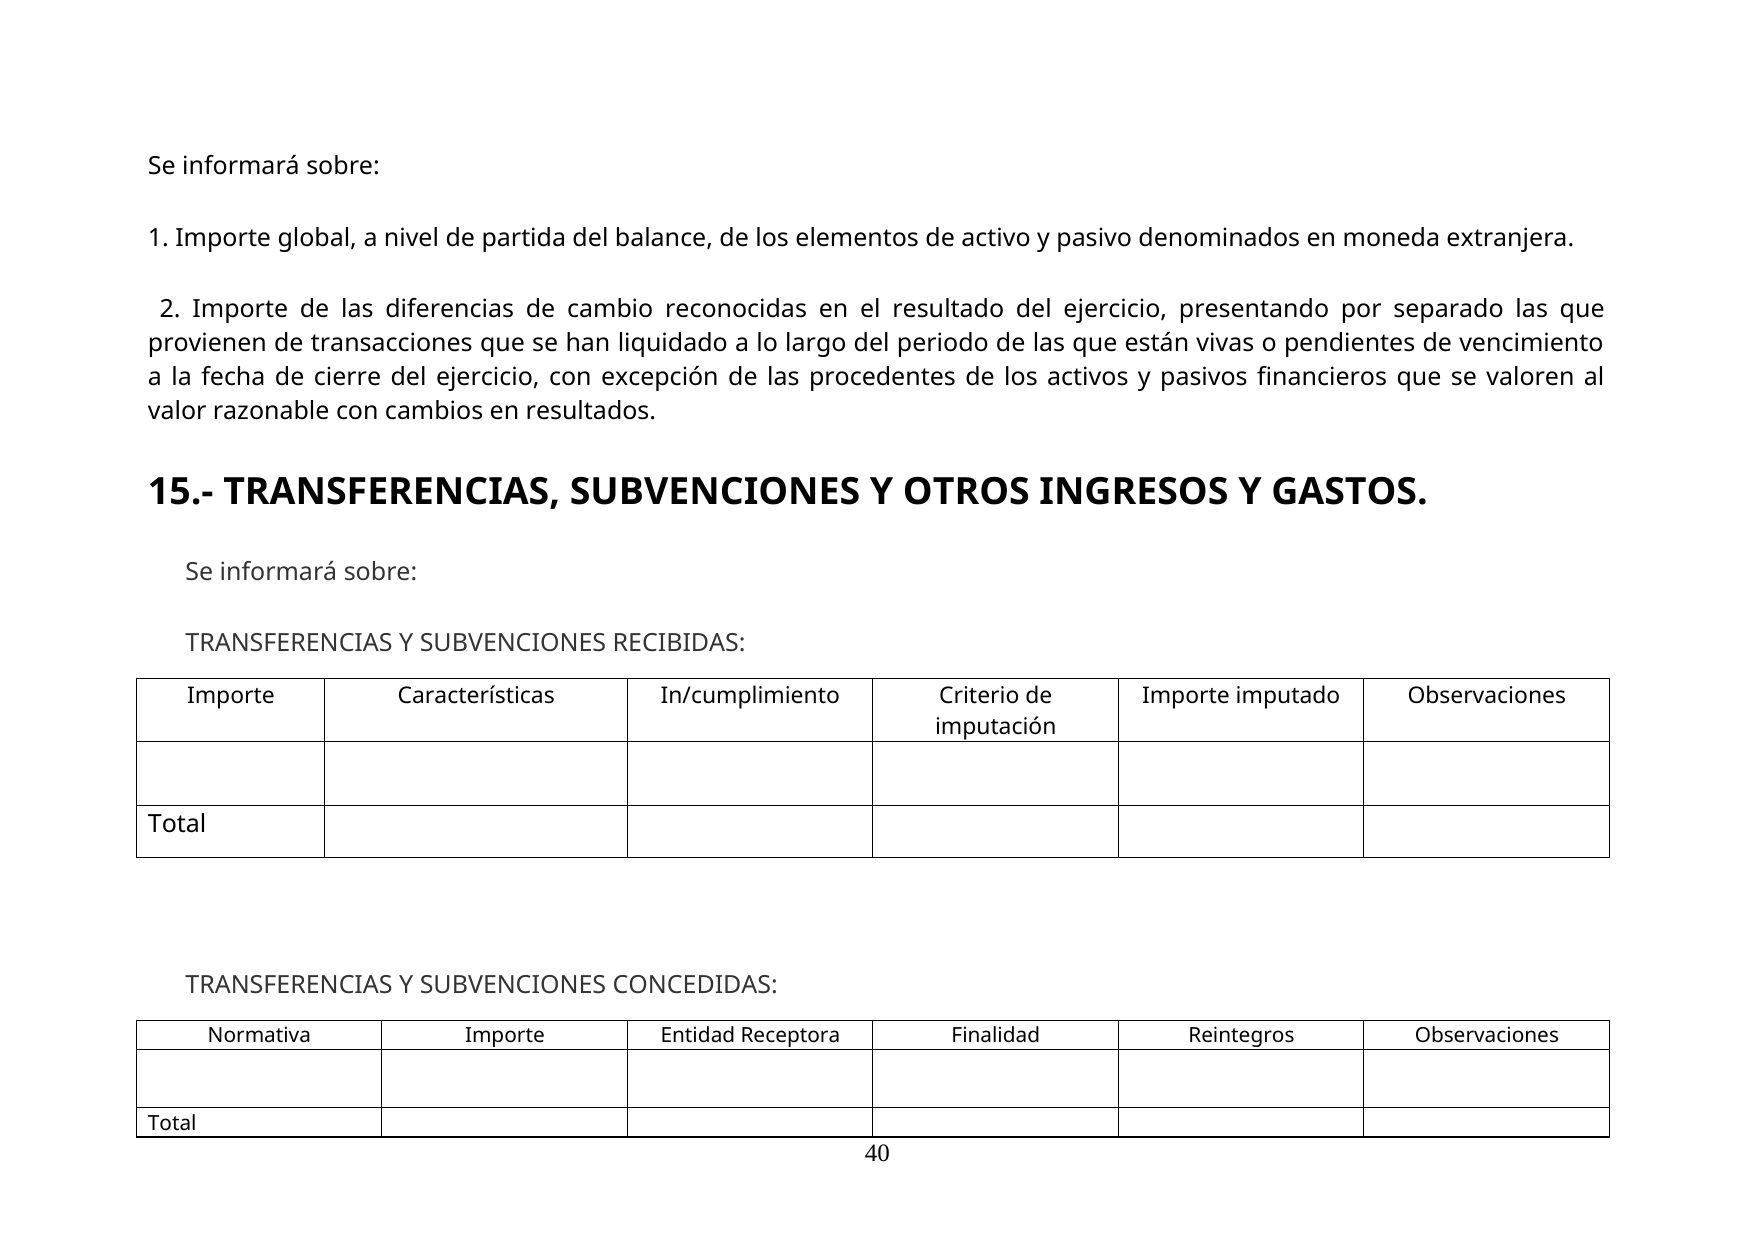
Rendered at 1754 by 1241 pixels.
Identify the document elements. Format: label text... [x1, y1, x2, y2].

table_cell [873, 742, 1118, 804]
table_cell [1119, 1108, 1363, 1136]
table_cell [628, 806, 872, 857]
table_header Importe imputado [1119, 679, 1363, 741]
table_cell [628, 1108, 872, 1136]
table_cell [325, 806, 627, 857]
text Se informará sobre: [148, 553, 1606, 587]
text 1. Importe global, a nivel de partida del balance, de los elementos de activo y pasivo denominados en moneda extranjera. [148, 219, 1606, 253]
table_header Normativa [137, 1021, 381, 1049]
table_cell [382, 1050, 627, 1107]
table_cell [137, 742, 324, 804]
table_cell [1364, 806, 1609, 857]
table_header Reintegros [1119, 1021, 1363, 1049]
table_cell [1119, 742, 1363, 804]
table_header Observaciones [1364, 1021, 1609, 1049]
table_cell [382, 1108, 627, 1136]
table_header In/cumplimiento [628, 679, 872, 741]
text Se informará sobre: [148, 148, 1606, 182]
table_cell [628, 742, 872, 804]
table_cell [325, 742, 627, 804]
table_cell [1364, 1050, 1609, 1107]
table_cell [1364, 742, 1609, 804]
table_cell [873, 1050, 1118, 1107]
table_cell [1119, 806, 1363, 857]
table_cell [873, 806, 1118, 857]
table_cell [1119, 1050, 1363, 1107]
table_header Observaciones [1364, 679, 1609, 741]
table_cell Total [137, 806, 324, 857]
table_header Importe [382, 1021, 627, 1049]
text 2. Importe de las diferencias de cambio reconocidas en el resultado del ejercicio, presentando por separado las que provienen de transacciones que se han liquidado a lo largo del periodo de las que están vivas o pendientes de vencimiento a la fecha de cierre del ejercicio, con excepción de las procedentes de los activos y pasivos financieros que se valoren al valor razonable con cambios en resultados. [148, 291, 1606, 427]
table_header Entidad Receptora [628, 1021, 872, 1049]
table_cell Total [137, 1108, 381, 1136]
table_cell [137, 1050, 381, 1107]
table_cell [873, 1108, 1118, 1136]
text TRANSFERENCIAS Y SUBVENCIONES RECIBIDAS: [148, 625, 1606, 659]
table_header Importe [137, 679, 324, 741]
table_cell [628, 1050, 872, 1107]
table_header Finalidad [873, 1021, 1118, 1049]
text 15.- TRANSFERENCIAS, SUBVENCIONES Y OTROS INGRESOS Y GASTOS. [148, 464, 1606, 516]
text TRANSFERENCIAS Y SUBVENCIONES CONCEDIDAS: [148, 967, 1606, 1001]
table_header Criterio de imputación [873, 679, 1118, 741]
table_cell [1364, 1108, 1609, 1136]
table_header Características [325, 679, 627, 741]
